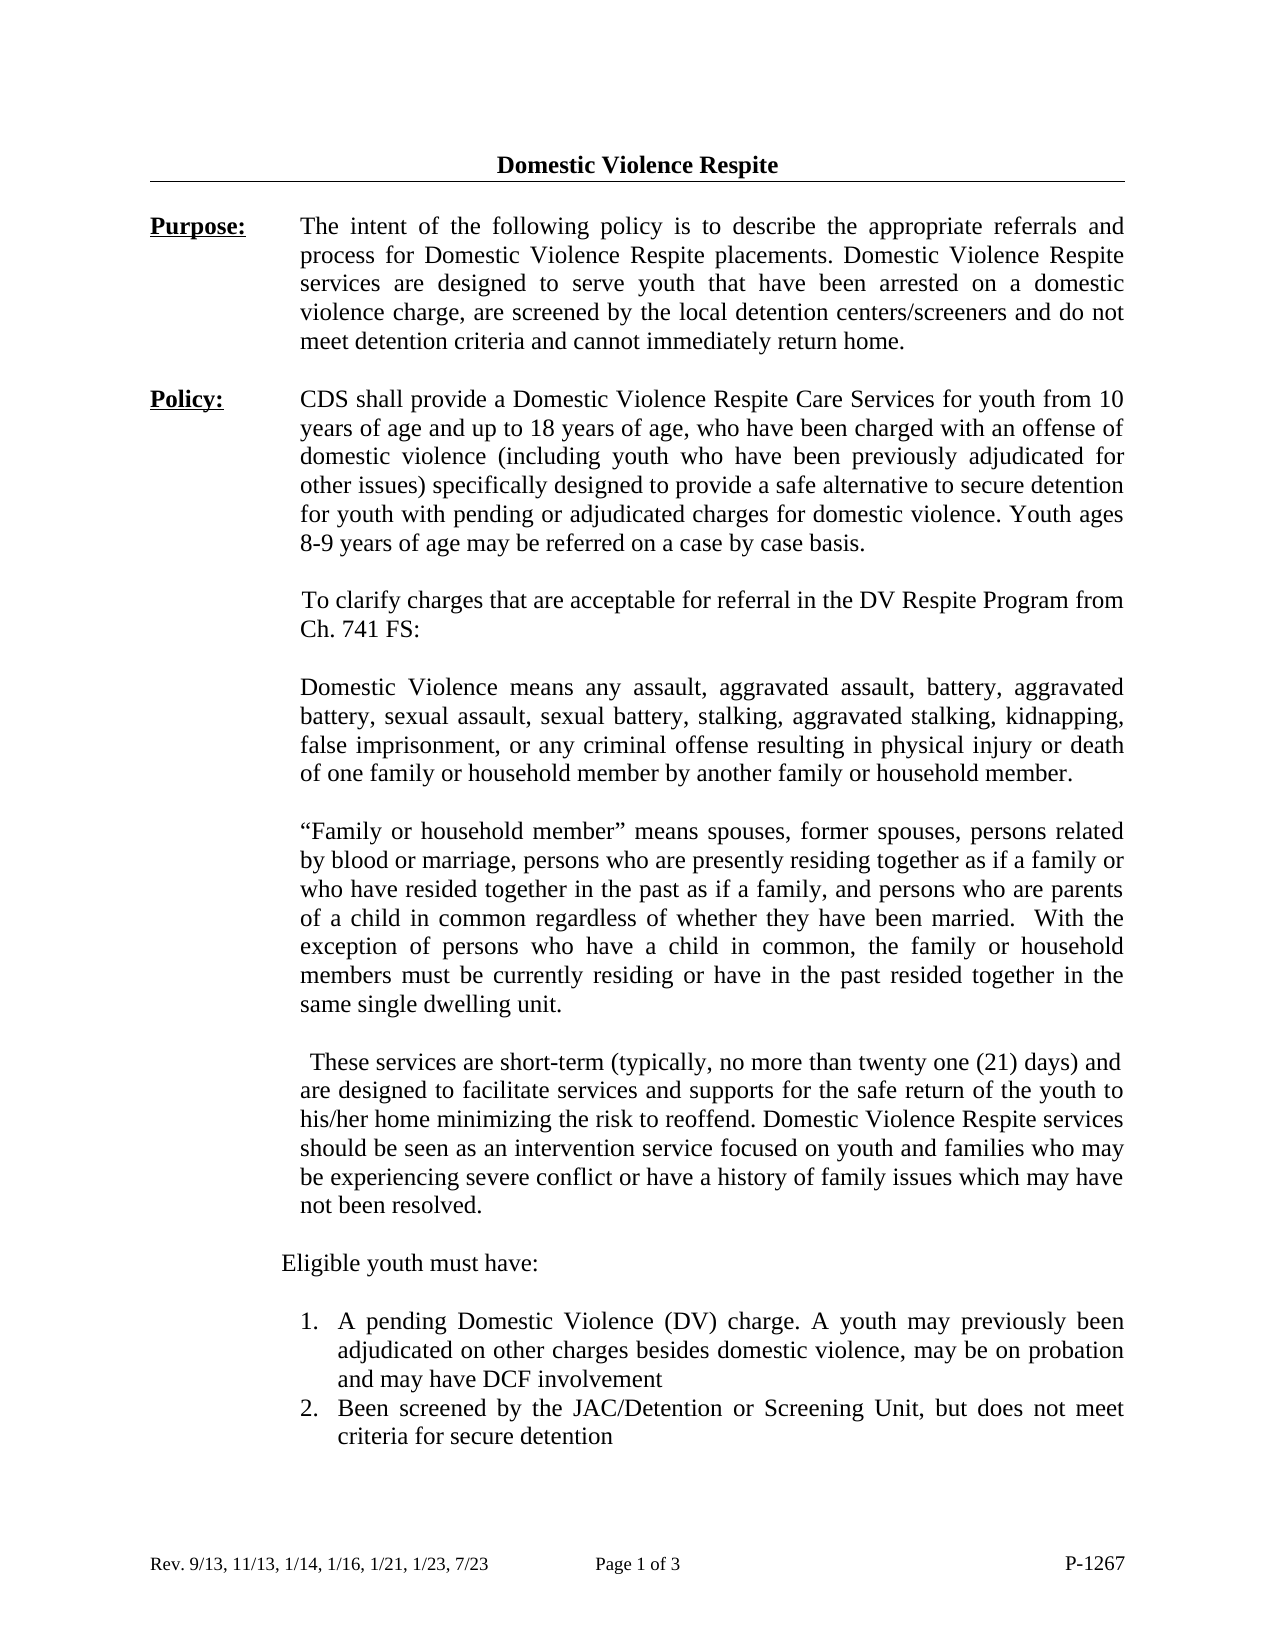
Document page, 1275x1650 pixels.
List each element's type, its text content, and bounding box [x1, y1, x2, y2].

text These services are short-term (typically, no more than twenty one (21) days) and are designed to facilitate services and supports for the safe return of the youth to his/her home minimizing the risk to reoffend. Domestic Violence Respite services should be seen as an intervention service focused on youth and families who may be experiencing severe conflict or have a history of family issues which may have not been resolved. [150, 1047, 1125, 1219]
text To clarify charges that are acceptable for referral in the DV Respite Program from Ch. 741 FS: [150, 586, 1125, 643]
text Domestic Violence means any assault, aggravated assault, battery, aggravated battery, sexual assault, sexual battery, stalking, aggravated stalking, kidnapping, false imprisonment, or any criminal offense resulting in physical injury or death of one family or household member by another family or household member. [300, 672, 1125, 787]
text Eligible youth must have: [150, 1248, 1125, 1277]
text Purpose: The intent of the following policy is to describe the appropriate referrals and process for Domestic Violence Respite placements. Domestic Violence Respite services are designed to serve youth that have been arrested on a domestic violence charge, are screened by the local detention centers/screeners and do not meet detention criteria and cannot immediately return home. [150, 211, 1125, 355]
text “Family or household member” means spouses, former spouses, persons related by blood or marriage, persons who are presently residing together as if a family or who have resided together in the past as if a family, and persons who are parents of a child in common regardless of whether they have been married. With the exception of persons who have a child in common, the family or household members must be currently residing or have in the past resided together in the same single dwelling unit. [300, 816, 1125, 1018]
list Been screened by the JAC/Detention or Screening Unit, but does not meet criteria for secure detention [300, 1393, 1125, 1450]
list A pending Domestic Violence (DV) charge. A youth may previously been adjudicated on other charges besides domestic violence, may be on probation and may have DCF involvement [300, 1306, 1125, 1393]
title Domestic Violence Respite [150, 150, 1125, 181]
text Policy: CDS shall provide a Domestic Violence Respite Care Services for youth from 10 years of age and up to 18 years of age, who have been charged with an offense of domestic violence (including youth who have been previously adjudicated for other issues) specifically designed to provide a safe alternative to secure detention for youth with pending or adjudicated charges for domestic violence. Youth ages 8-9 years of age may be referred on a case by case basis. [150, 384, 1125, 556]
